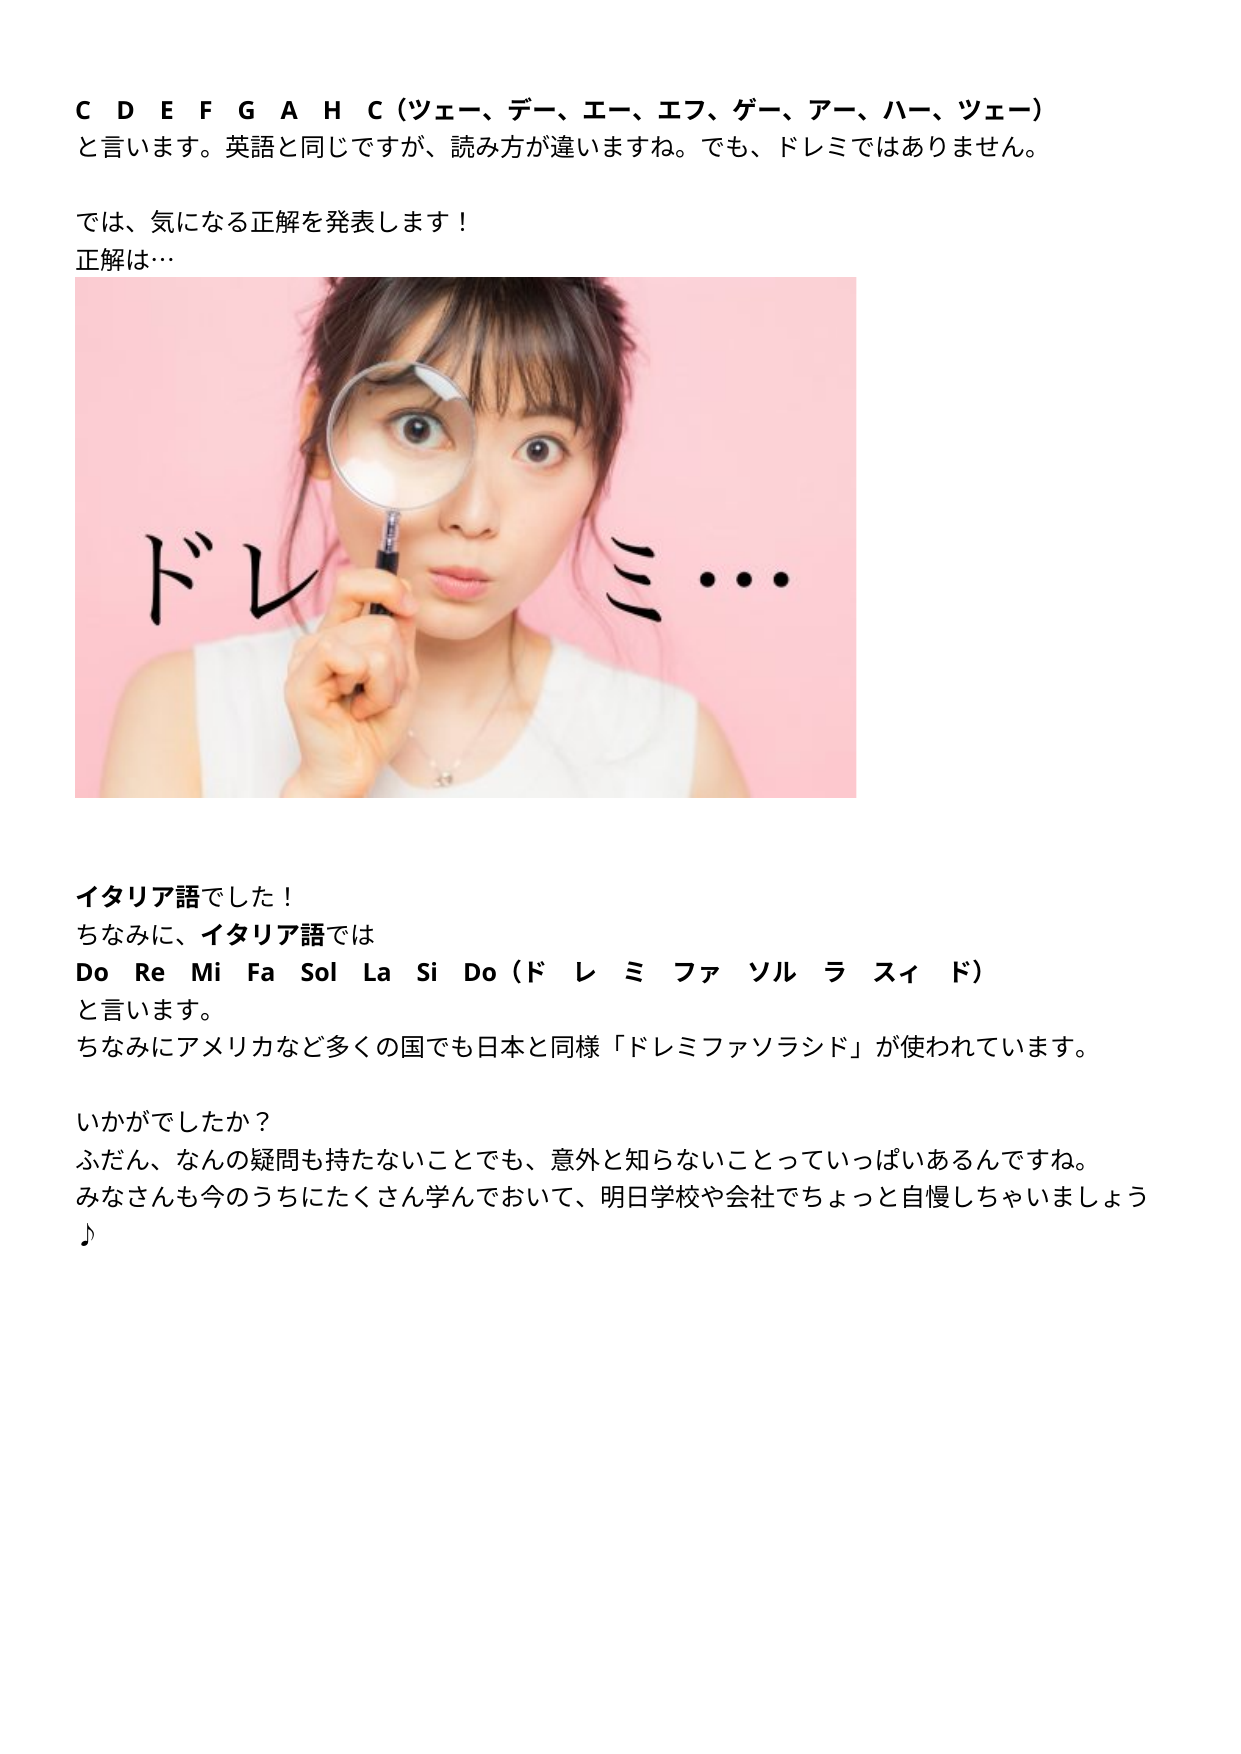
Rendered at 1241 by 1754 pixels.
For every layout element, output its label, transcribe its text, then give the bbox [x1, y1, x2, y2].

text Do Re Mi Fa Sol La Si Do（ド レ ミ ファ ソル ラ スィ ド） [75, 952, 1165, 989]
text ちなみにアメリカなど多くの国でも日本と同様「ドレミファソラシド」が使われています。 [75, 1027, 1165, 1064]
text みなさんも今のうちにたくさん学んでおいて、明日学校や会社でちょっと自慢しちゃいましょう♪ [75, 1177, 1165, 1252]
picture [75, 277, 857, 798]
text では、気になる正解を発表します！ [75, 202, 1165, 239]
text と言います。 [75, 989, 1165, 1027]
text C D E F G A H C（ツェー、デー、エー、エフ、ゲー、アー、ハー、ツェー） [75, 89, 1165, 127]
text イタリア語でした！ [75, 877, 1165, 914]
text 正解は… [75, 239, 1165, 277]
text と言います。英語と同じですが、読み方が違いますね。でも、ドレミではありません。 [75, 127, 1165, 164]
text いかがでしたか？ ふだん、なんの疑問も持たないことでも、意外と知らないことっていっぱいあるんですね。 [75, 1102, 1165, 1177]
text ちなみに、イタリア語では [75, 914, 1165, 952]
